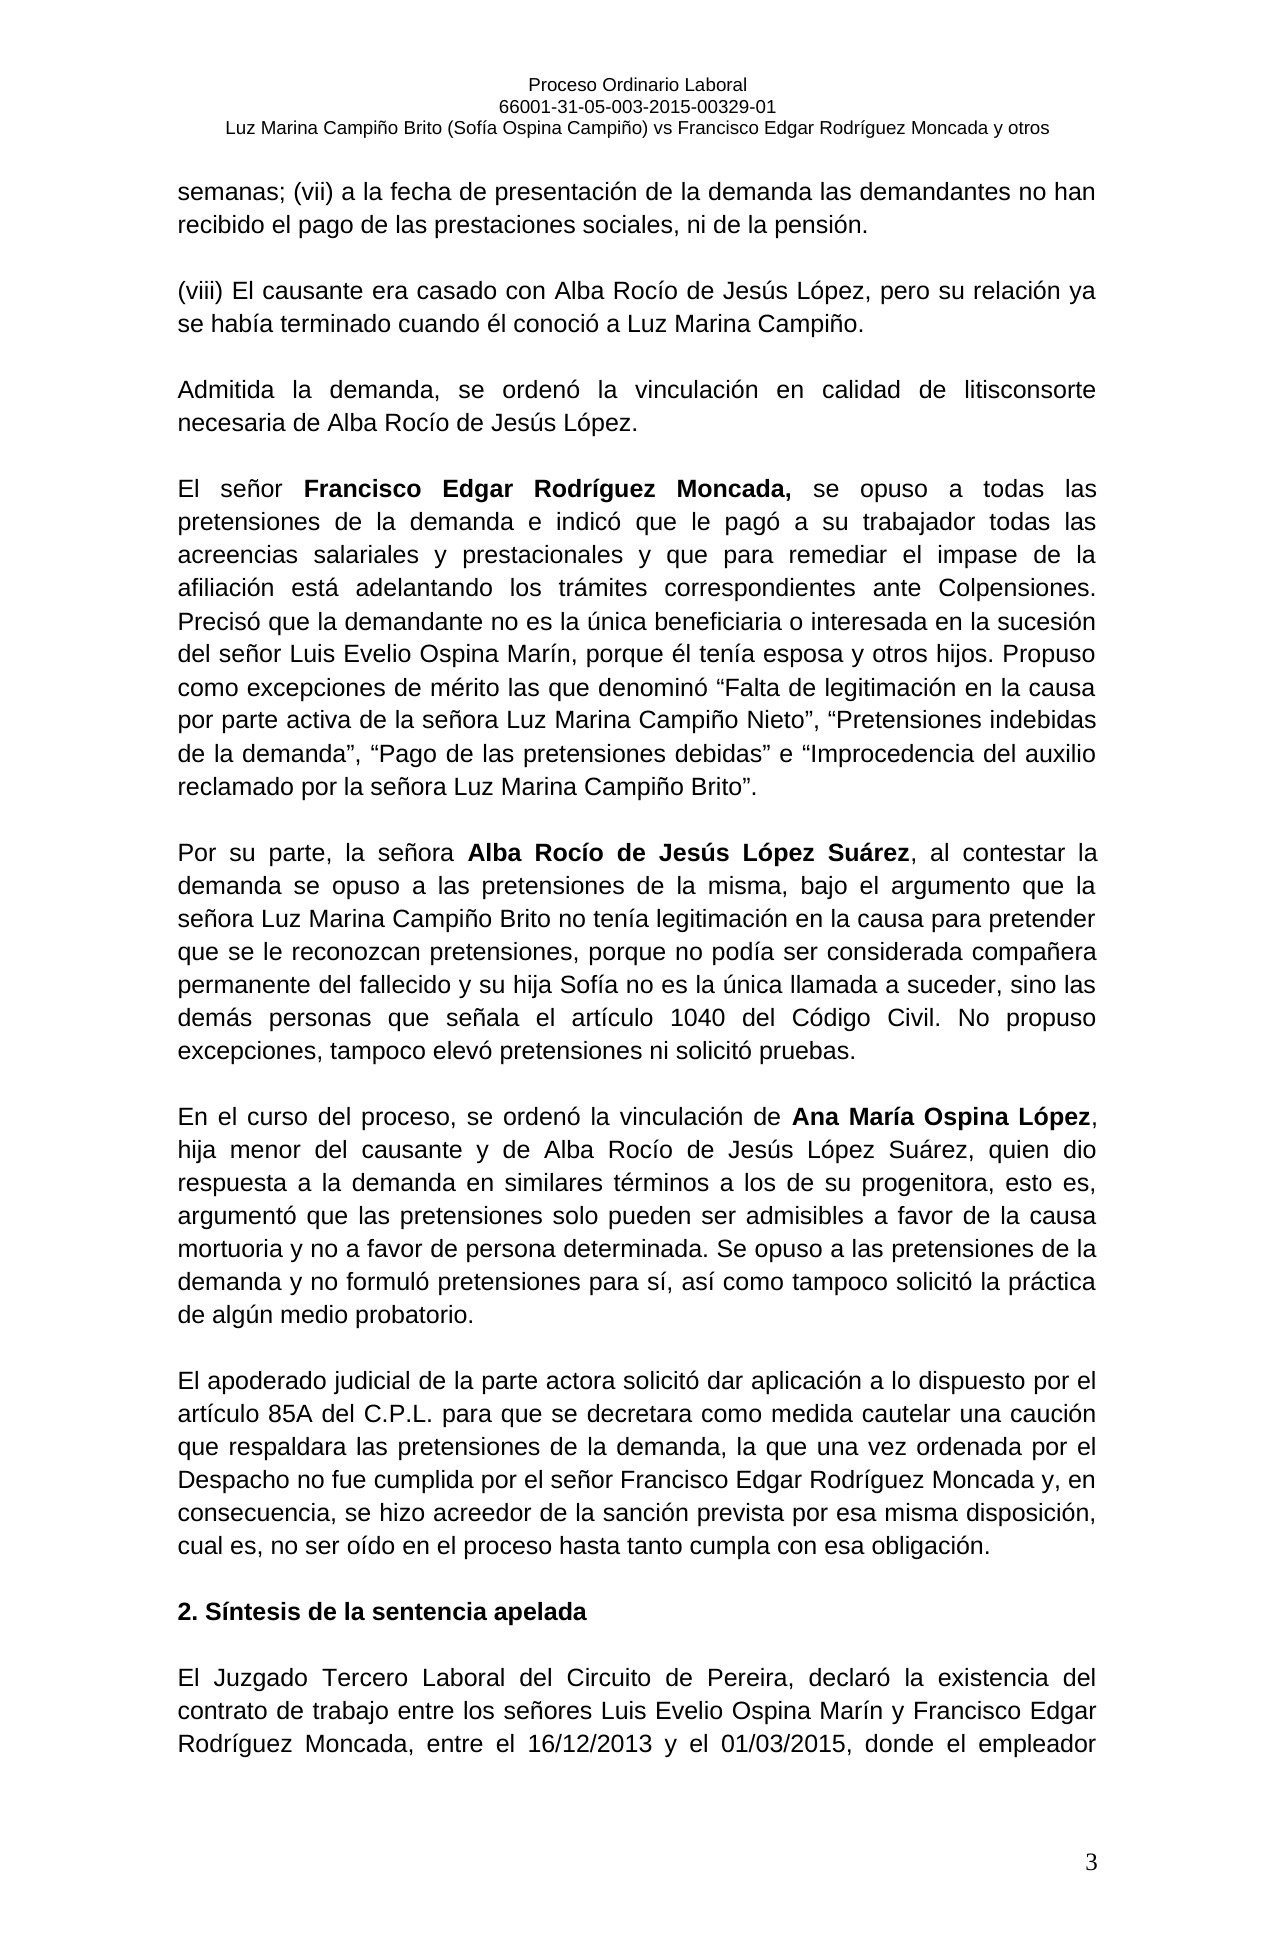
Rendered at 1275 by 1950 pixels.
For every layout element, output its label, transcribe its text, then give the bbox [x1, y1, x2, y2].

text El señor Francisco Edgar Rodríguez Moncada, se opuso a todas las pretensiones de la demanda e indicó que le pagó a su trabajador todas las acreencias salariales y prestacionales y que para remediar el impase de la afiliación está adelantando los trámites correspondientes ante Colpensiones. Precisó que la demandante no es la única beneficiaria o interesada en la sucesión del señor Luis Evelio Ospina Marín, porque él tenía esposa y otros hijos. Propuso como excepciones de mérito las que denominó “Falta de legitimación en la causa por parte activa de la señora Luz Marina Campiño Nieto”, “Pretensiones indebidas de la demanda”, “Pago de las pretensiones debidas” e “Improcedencia del auxilio reclamado por la señora Luz Marina Campiño Brito”. [177, 474, 1098, 800]
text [177, 1663, 1098, 1758]
text El apoderado judicial de la parte actora solicitó dar aplicación a lo dispuesto por el artículo 85A del C.P.L. para que se decretara como medida cautelar una caución que respaldara las pretensiones de la demanda, la que una vez ordenada por el Despacho no fue cumplida por el señor Francisco Edgar Rodríguez Moncada y, en consecuencia, se hizo acreedor de la sanción prevista por esa misma disposición, cual es, no ser oído en el proceso hasta tanto cumpla con esa obligación. [177, 1366, 1098, 1560]
text En el curso del proceso, se ordenó la vinculación de Ana María Ospina López, hija menor del causante y de Alba Rocío de Jesús López Suárez, quien dio respuesta a la demanda en similares términos a los de su progenitora, esto es, argumentó que las pretensiones solo pueden ser admisibles a favor de la causa mortuoria y no a favor de persona determinada. Se opuso a las pretensiones de la demanda y no formuló pretensiones para sí, así como tampoco solicitó la práctica de algún medio probatorio. [177, 1102, 1098, 1329]
text (viii) El causante era casado con Alba Rocío de Jesús López, pero su relación ya se había terminado cuando él conoció a Luz Marina Campiño. [177, 276, 1098, 338]
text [177, 177, 1098, 239]
text Por su parte, la señora Alba Rocío de Jesús López Suárez, al contestar la demanda se opuso a las pretensiones de la misma, bajo el argumento que la señora Luz Marina Campiño Brito no tenía legitimación en la causa para pretender que se le reconozcan pretensiones, porque no podía ser considerada compañera permanente del fallecido y su hija Sofía no es la única llamada a suceder, sino las demás personas que señala el artículo 1040 del Código Civil. No propuso excepciones, tampoco elevó pretensiones ni solicitó pruebas. [177, 838, 1098, 1064]
text Admitida la demanda, se ordenó la vinculación en calidad de litisconsorte necesaria de Alba Rocío de Jesús López. [177, 375, 1098, 437]
text 2. Síntesis de la sentencia apelada [177, 1597, 1098, 1626]
